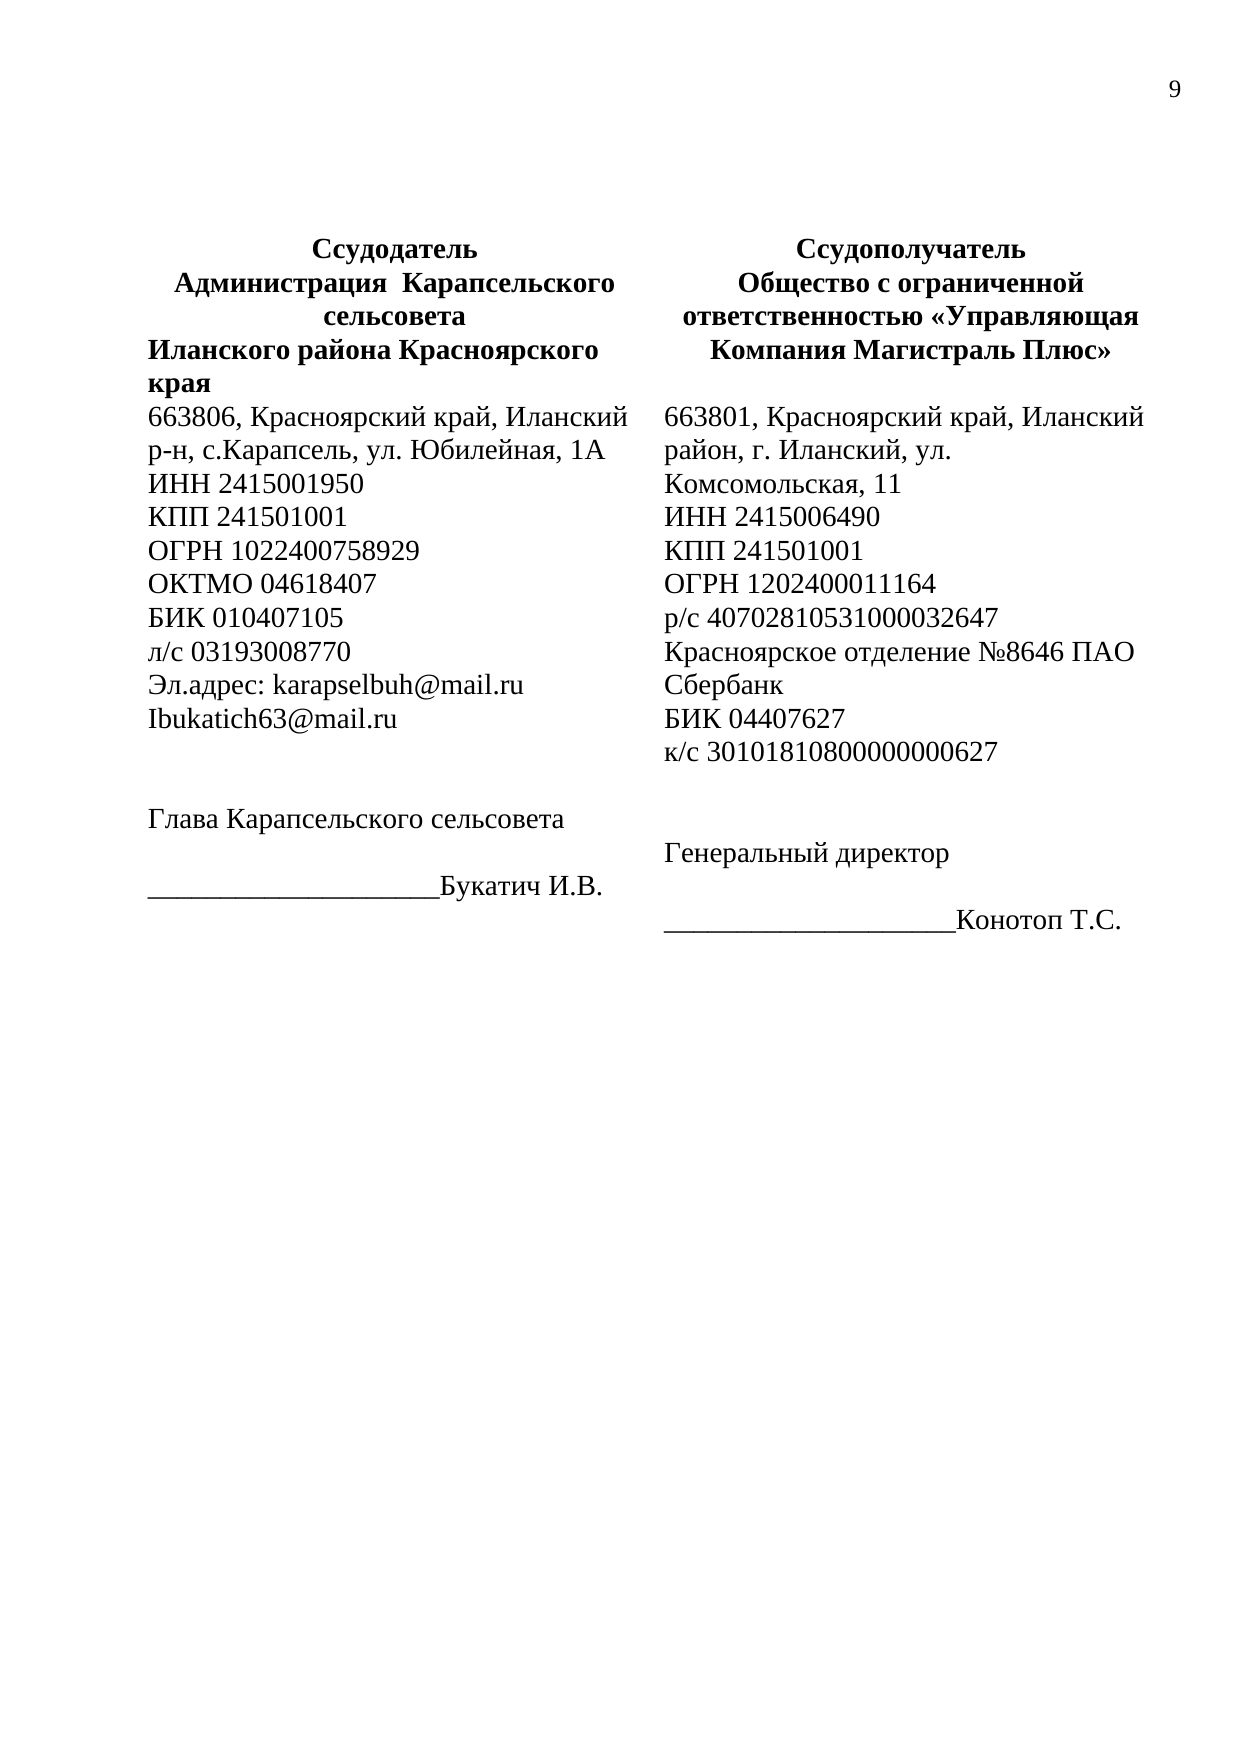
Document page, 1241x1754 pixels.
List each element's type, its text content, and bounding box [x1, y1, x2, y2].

table_cell Общество с ограниченной ответственностью «Управляющая Компания Магистраль Плюс» 663801, Красноярский край, Иланский район, г. Иланский, ул. Комсомольская, 11 ИНН 2415006490 КПП 241501001 ОГРН 1202400011164 р/с 40702810531000032647 Красноярское отделение №8646 ПАО Сбербанк БИК 04407627 к/с 30101810800000000627 Генеральный директор ____________________Конотоп Т.С. [653, 265, 1169, 936]
table_cell Администрация Карапсельского сельсовета Иланского района Красноярского края 663806, Красноярский край, Иланский р-н, с.Карапсель, ул. Юбилейная, 1А ИНН 2415001950 КПП 241501001 ОГРН 1022400758929 ОКТМО 04618407 БИК 010407105 л/с 03193008770 Эл.адрес: karapselbuh@mail.ru Ibukatich63@mail.ru Глава Карапсельского сельсовета ____________________Букатич И.В. [136, 265, 653, 936]
table_header Ссудополучатель [653, 231, 1169, 265]
table_header Ссудодатель [136, 231, 653, 265]
